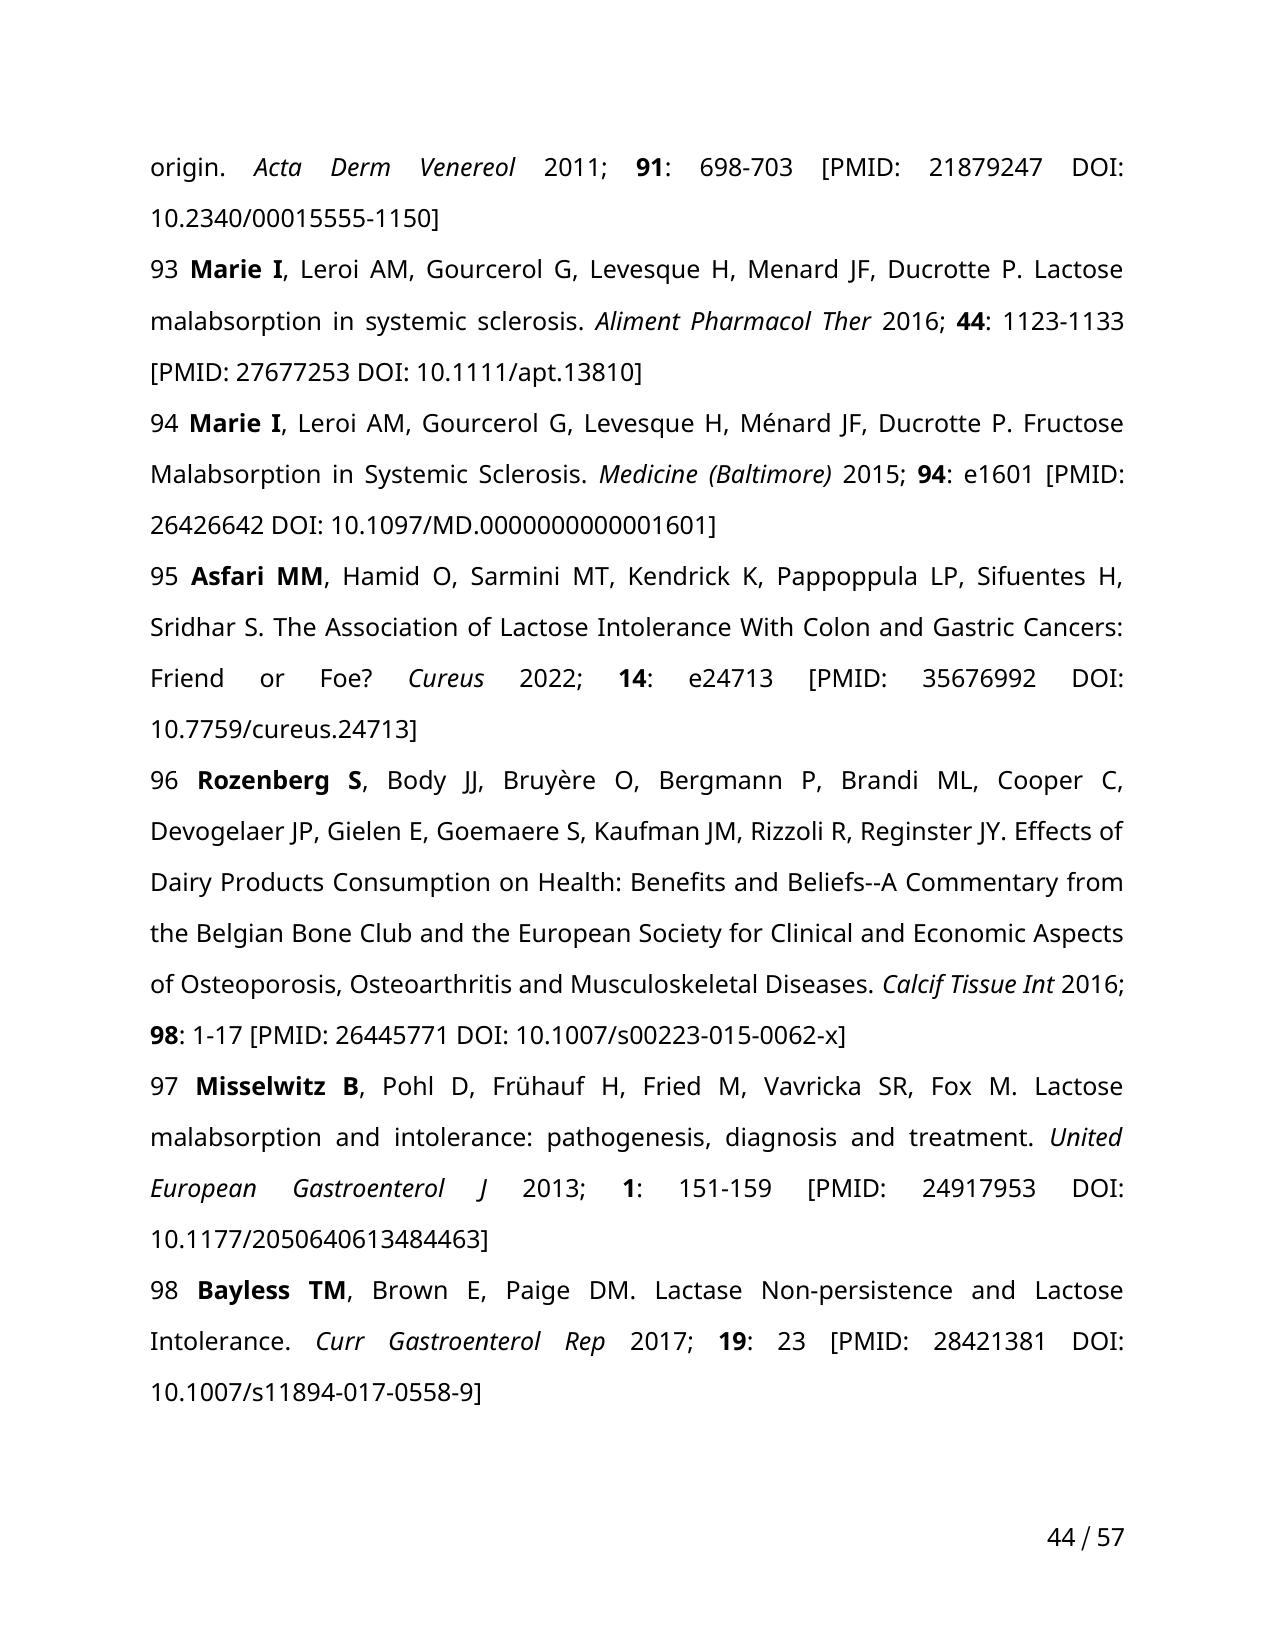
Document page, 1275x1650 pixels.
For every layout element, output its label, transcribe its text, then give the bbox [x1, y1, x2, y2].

text 97 Misselwitz B, Pohl D, Frühauf H, Fried M, Vavricka SR, Fox M. Lactose malabsorption and intolerance: pathogenesis, diagnosis and treatment. United European Gastroenterol J 2013; 1: 151-159 [PMID: 24917953 DOI: 10.1177/2050640613484463] [150, 1069, 1125, 1256]
text 94 Marie I, Leroi AM, Gourcerol G, Levesque H, Ménard JF, Ducrotte P. Fructose Malabsorption in Systemic Sclerosis. Medicine (Baltimore) 2015; 94: e1601 [PMID: 26426642 DOI: 10.1097/MD.0000000000001601] [150, 405, 1125, 541]
text 95 Asfari MM, Hamid O, Sarmini MT, Kendrick K, Pappoppula LP, Sifuentes H, Sridhar S. The Association of Lactose Intolerance With Colon and Gastric Cancers: Friend or Foe? Cureus 2022; 14: e24713 [PMID: 35676992 DOI: 10.7759/cureus.24713] [150, 558, 1125, 746]
text 93 Marie I, Leroi AM, Gourcerol G, Levesque H, Menard JF, Ducrotte P. Lactose malabsorption in systemic sclerosis. Aliment Pharmacol Ther 2016; 44: 1123-1133 [PMID: 27677253 DOI: 10.1111/apt.13810] [150, 252, 1125, 388]
text 96 Rozenberg S, Body JJ, Bruyère O, Bergmann P, Brandi ML, Cooper C, Devogelaer JP, Gielen E, Goemaere S, Kaufman JM, Rizzoli R, Reginster JY. Effects of Dairy Products Consumption on Health: Benefits and Beliefs--A Commentary from the Belgian Bone Club and the European Society for Clinical and Economic Aspects of Osteoporosis, Osteoarthritis and Musculoskeletal Diseases. Calcif Tissue Int 2016; 98: 1-17 [PMID: 26445771 DOI: 10.1007/s00223-015-0062-x] [150, 762, 1125, 1052]
text 98 Bayless TM, Brown E, Paige DM. Lactase Non-persistence and Lactose Intolerance. Curr Gastroenterol Rep 2017; 19: 23 [PMID: 28421381 DOI: 10.1007/s11894-017-0558-9] [150, 1273, 1125, 1409]
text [150, 150, 1125, 235]
